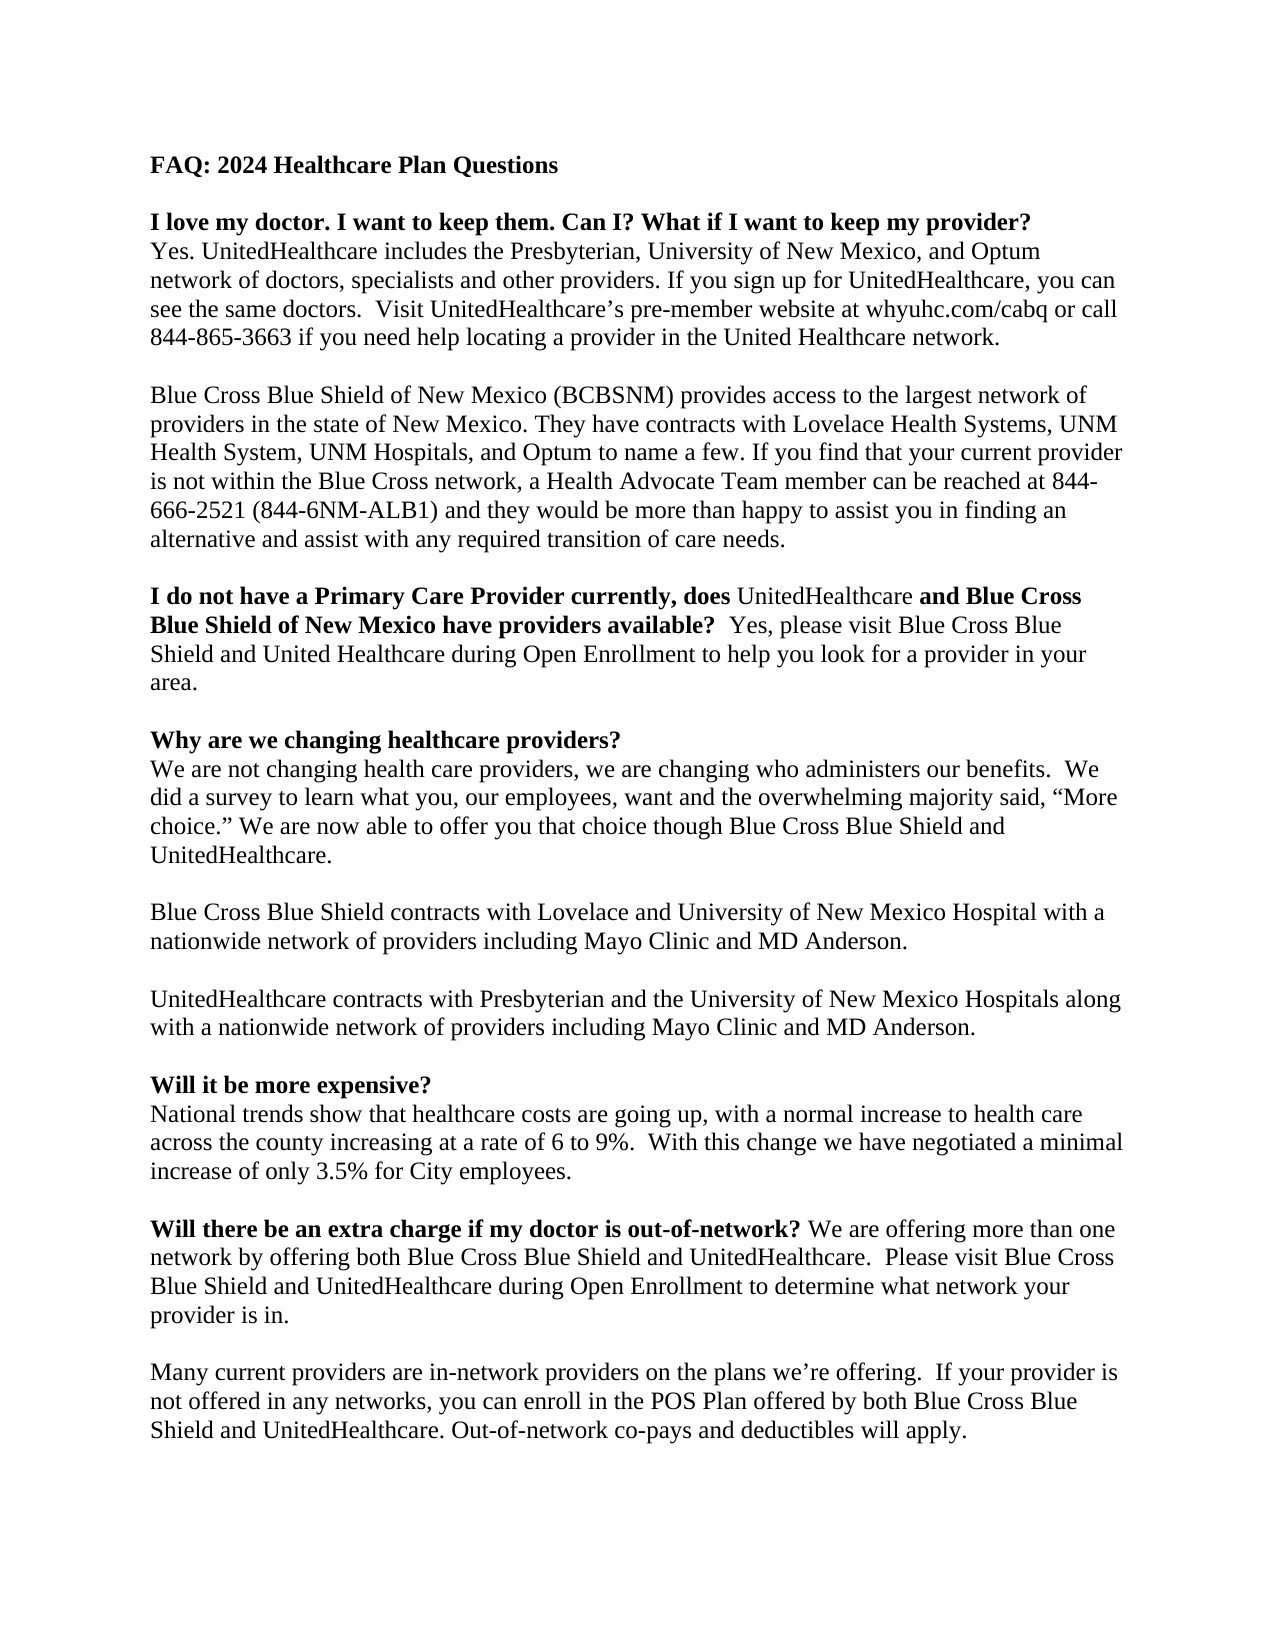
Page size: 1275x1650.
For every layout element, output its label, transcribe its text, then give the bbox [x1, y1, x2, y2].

text I do not have a Primary Care Provider currently, does UnitedHealthcare and Blue Cross Blue Shield of New Mexico have providers available? Yes, please visit Blue Cross Blue Shield and United Healthcare during Open Enrollment to help you look for a provider in your area. [150, 581, 1125, 696]
text Why are we changing healthcare providers? [150, 725, 1125, 754]
text UnitedHealthcare contracts with Presbyterian and the University of New Mexico Hospitals along with a nationwide network of providers including Mayo Clinic and MD Anderson. [150, 984, 1125, 1041]
text National trends show that healthcare costs are going up, with a normal increase to health care across the county increasing at a rate of 6 to 9%. With this change we have negotiated a minimal increase of only 3.5% for City employees. [150, 1099, 1125, 1185]
text Many current providers are in-network providers on the plans we’re offering. If your provider is not offered in any networks, you can enroll in the POS Plan offered by both Blue Cross Blue Shield and UnitedHealthcare. Out-of-network co-pays and deductibles will apply. [150, 1357, 1125, 1444]
text We are not changing health care providers, we are changing who administers our benefits. We did a survey to learn what you, our employees, want and the overwhelming majority said, “More choice.” We are now able to offer you that choice though Blue Cross Blue Shield and UnitedHealthcare. [150, 754, 1125, 869]
text Blue Cross Blue Shield contracts with Lovelace and University of New Mexico Hospital with a nationwide network of providers including Mayo Clinic and MD Anderson. [150, 897, 1125, 955]
text I love my doctor. I want to keep them. Can I? What if I want to keep my provider? [150, 207, 1125, 236]
text Will there be an extra charge if my doctor is out-of-network? We are offering more than one network by offering both Blue Cross Blue Shield and UnitedHealthcare. Please visit Blue Cross Blue Shield and UnitedHealthcare during Open Enrollment to determine what network your provider is in. [150, 1214, 1125, 1329]
text Blue Cross Blue Shield of New Mexico (BCBSNM) provides access to the largest network of providers in the state of New Mexico. They have contracts with Lovelace Health Systems, UNM Health System, UNM Hospitals, and Optum to name a few. If you find that your current provider is not within the Blue Cross network, a Health Advocate Team member can be reached at 844-666-2521 (844-6NM-ALB1) and they would be more than happy to assist you in finding an alternative and assist with any required transition of care needs. [150, 380, 1125, 552]
text Yes. UnitedHealthcare includes the Presbyterian, University of New Mexico, and Optum network of doctors, specialists and other providers. If you sign up for UnitedHealthcare, you can see the same doctors. Visit UnitedHealthcare’s pre-member website at whyuhc.com/cabq or call 844-865-3663 if you need help locating a provider in the United Healthcare network. [150, 236, 1125, 351]
text FAQ: 2024 Healthcare Plan Questions [150, 150, 1125, 179]
text Will it be more expensive? [150, 1070, 1125, 1099]
